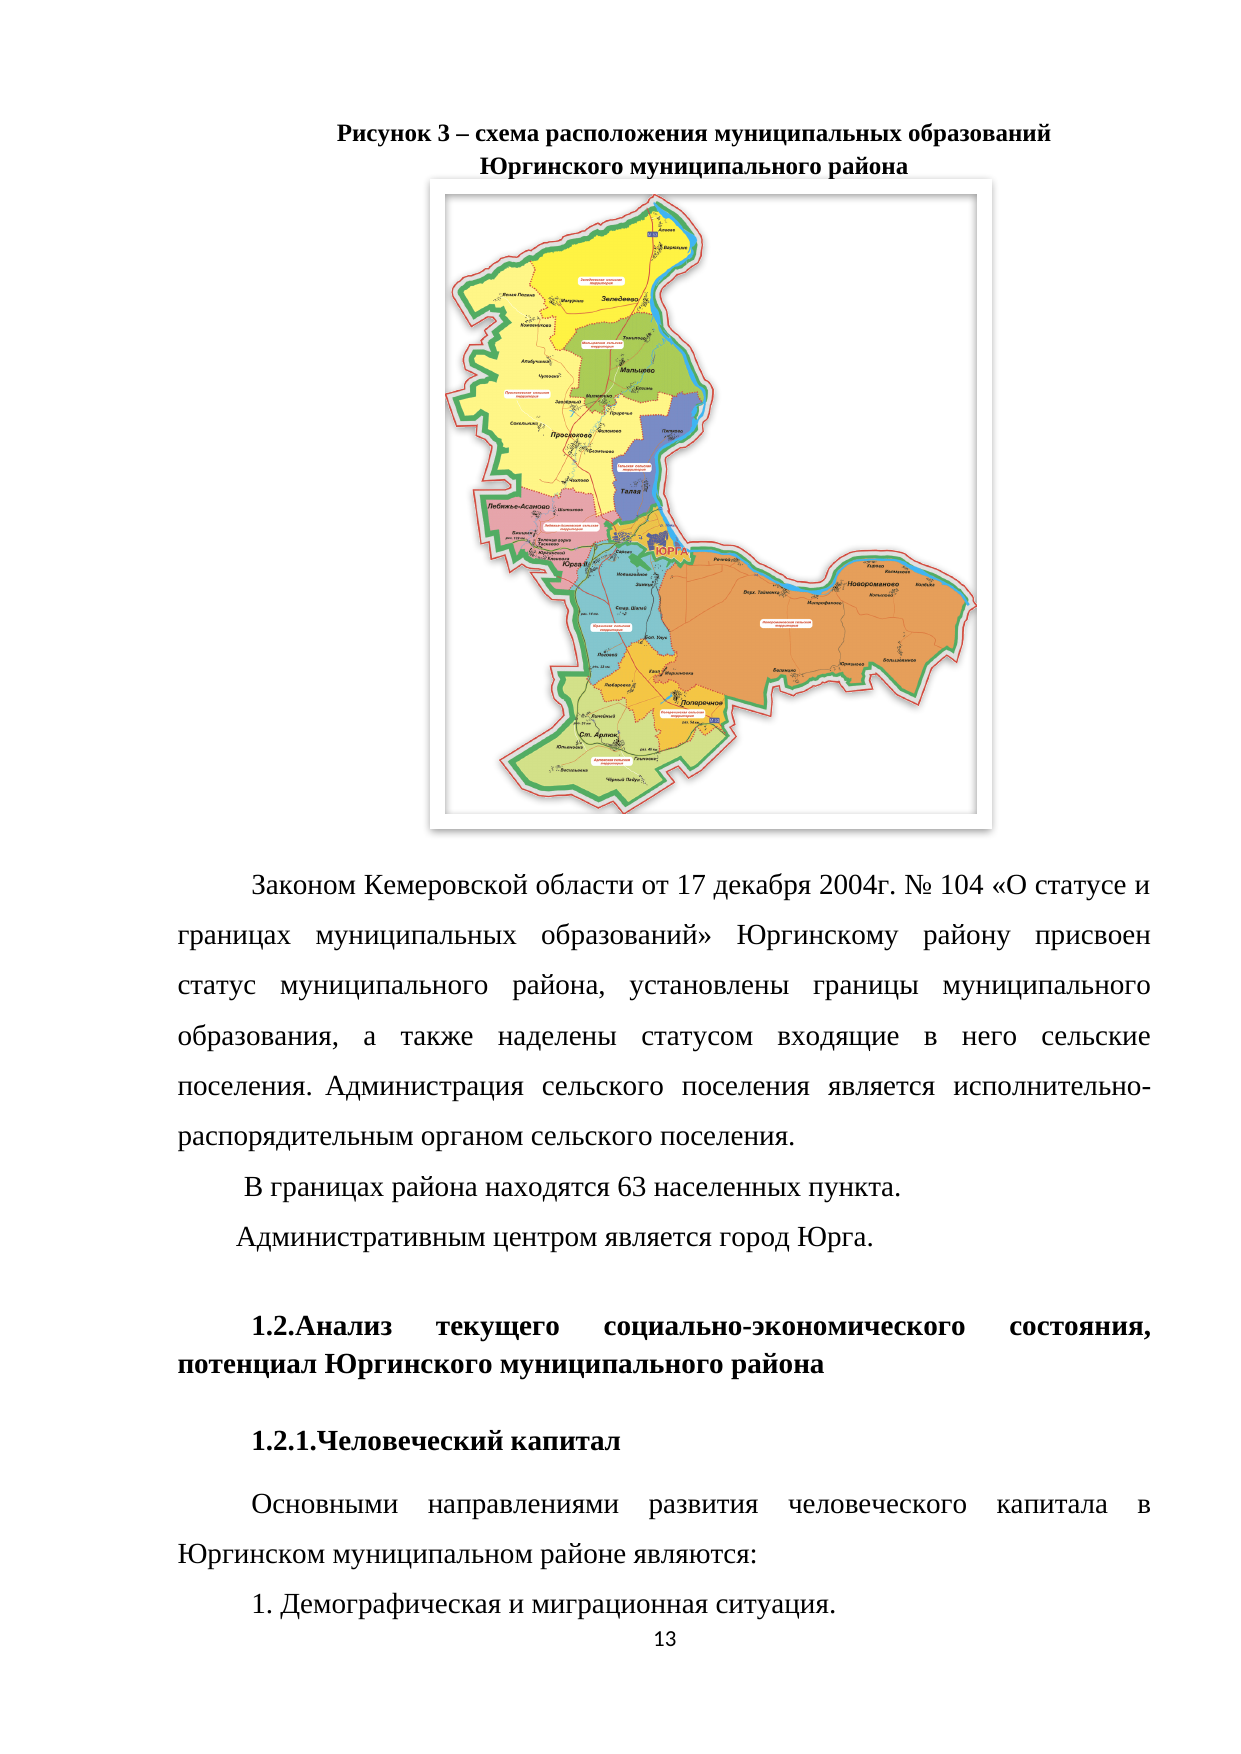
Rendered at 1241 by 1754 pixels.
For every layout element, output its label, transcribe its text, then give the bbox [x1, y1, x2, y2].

text В границах района находятся 63 населенных пункта. [177, 1169, 1152, 1202]
text Рисунок 3 – схема расположения муниципальных образований [177, 118, 1152, 147]
text Законом Кемеровской области от 17 декабря 2004г. № 104 «О статусе и границах муниципальных образований» Юргинскому району присвоен статус муниципального района, установлены границы муниципального образования, а также наделены статусом входящие в него сельские поселения. Администрация сельского поселения является исполнительно-распорядительным органом сельского поселения. [177, 867, 1152, 1152]
text Основными направлениями развития человеческого капитала в Юргинском муниципальном районе являются: [177, 1486, 1152, 1570]
picture [445, 194, 977, 814]
text 1.2.1.Человеческий капитал [177, 1423, 1152, 1457]
text Юргинского муниципального района [177, 151, 1152, 180]
text 1. Демографическая и миграционная ситуация. [177, 1586, 1152, 1620]
text 1.2.Анализ текущего социально-экономического состояния, потенциал Юргинского муниципального района [177, 1308, 1152, 1380]
text Административным центром является город Юрга. [177, 1219, 1152, 1253]
